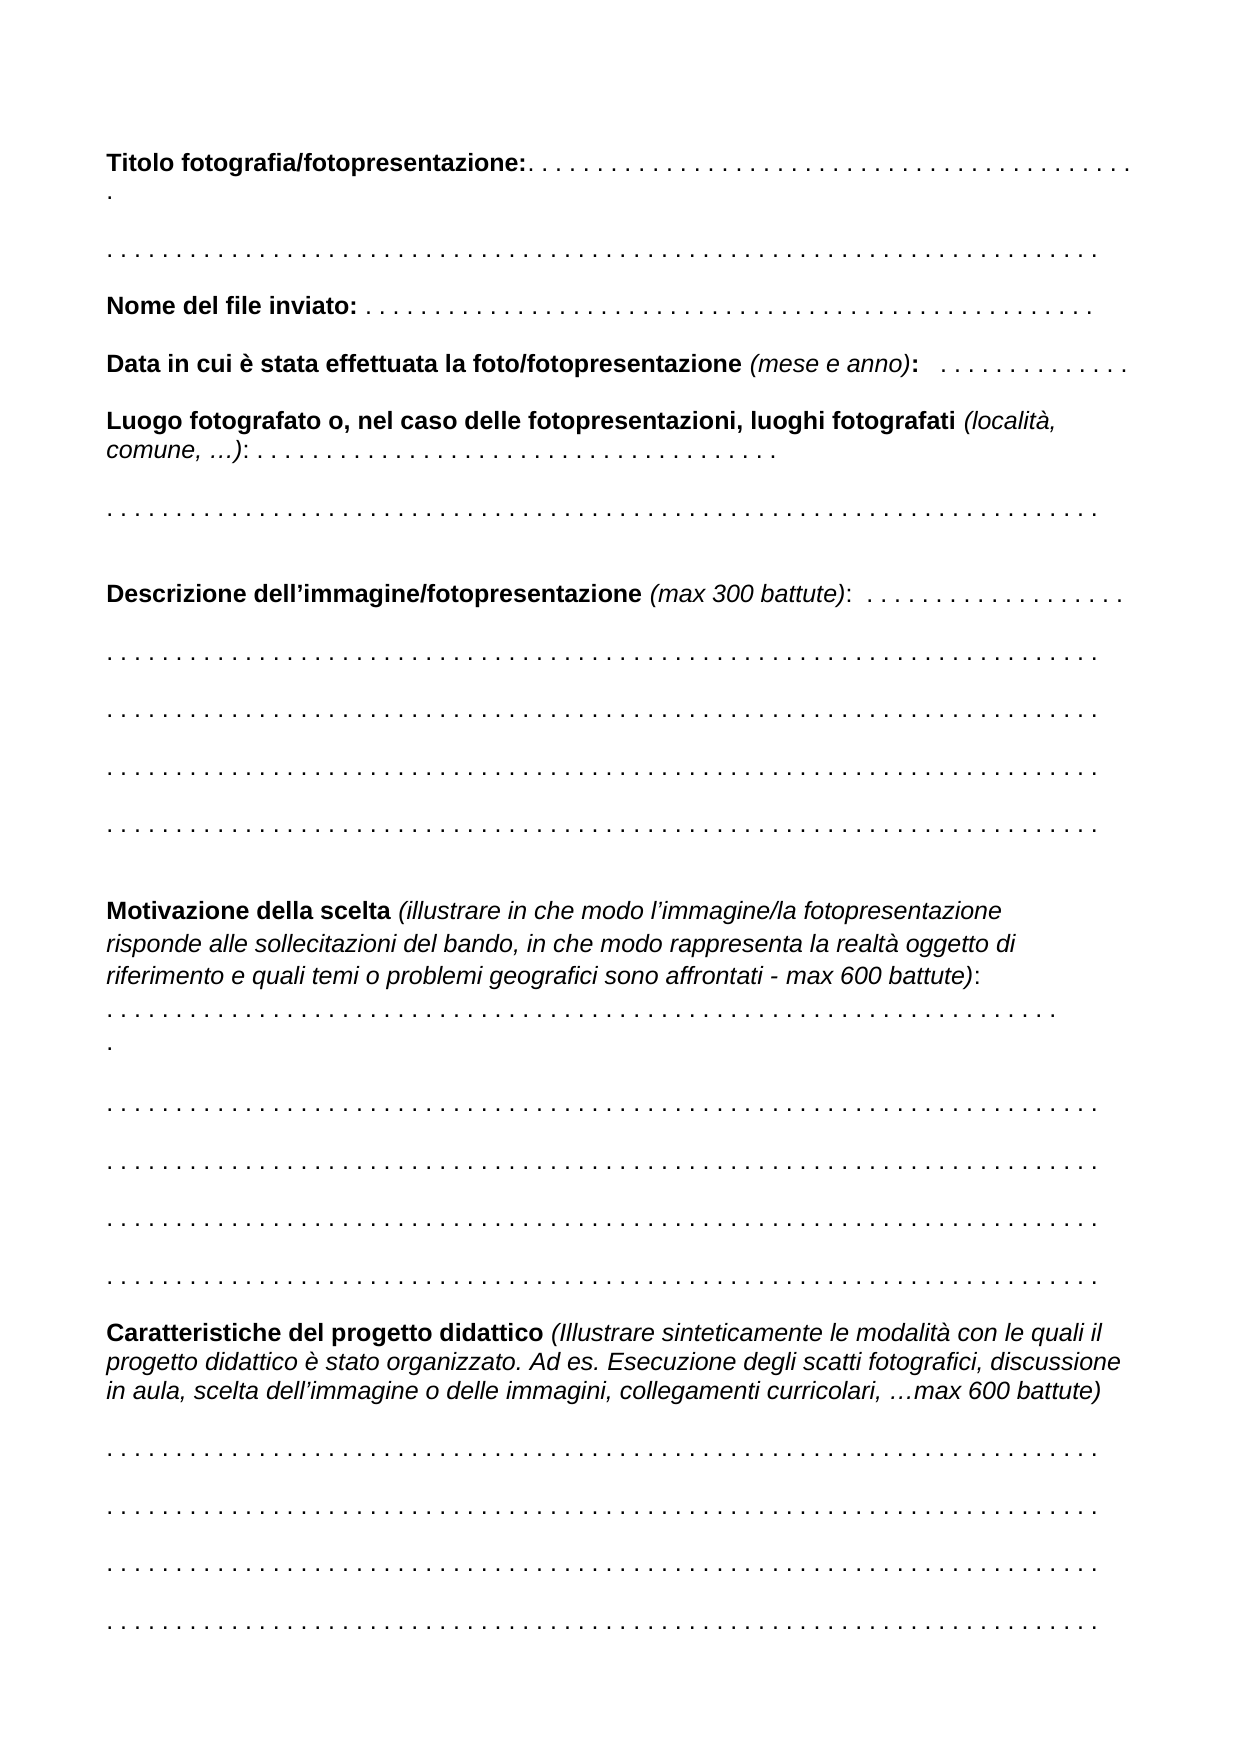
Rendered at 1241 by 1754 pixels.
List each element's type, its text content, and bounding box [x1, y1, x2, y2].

text . . . . . . . . . . . . . . . . . . . . . . . . . . . . . . . . . . . . . . . . . . . . . . . . . . . . . . . . . . . . . . . . . . . . . . . . [106, 1491, 1132, 1519]
text Motivazione della scelta (illustrare in che modo l’immagine/la fotopresentazione risponde alle sollecitazioni del bando, in che modo rappresenta la realtà oggetto di riferimento e quali temi o problemi geografici sono affrontati - max 600 battute): [106, 896, 1060, 990]
text . . . . . . . . . . . . . . . . . . . . . . . . . . . . . . . . . . . . . . . . . . . . . . . . . . . . . . . . . . . . . . . . . . . . . . . . [106, 1548, 1132, 1577]
text Nome del file inviato: . . . . . . . . . . . . . . . . . . . . . . . . . . . . . . . . . . . . . . . . . . . . . . . . . . . . . [106, 291, 1132, 320]
text . . . . . . . . . . . . . . . . . . . . . . . . . . . . . . . . . . . . . . . . . . . . . . . . . . . . . . . . . . . . . . . . . . . . . . . . [106, 1606, 1132, 1634]
text . . . . . . . . . . . . . . . . . . . . . . . . . . . . . . . . . . . . . . . . . . . . . . . . . . . . . . . . . . . . . . . . . . . . . . [106, 994, 1060, 1055]
text . . . . . . . . . . . . . . . . . . . . . . . . . . . . . . . . . . . . . . . . . . . . . . . . . . . . . . . . . . . . . . . . . . . . . . . . [106, 1146, 1132, 1174]
text . . . . . . . . . . . . . . . . . . . . . . . . . . . . . . . . . . . . . . . . . . . . . . . . . . . . . . . . . . . . . . . . . . . . . . . . [106, 809, 1132, 838]
text . . . . . . . . . . . . . . . . . . . . . . . . . . . . . . . . . . . . . . . . . . . . . . . . . . . . . . . . . . . . . . . . . . . . . . . . [106, 694, 1132, 723]
text . . . . . . . . . . . . . . . . . . . . . . . . . . . . . . . . . . . . . . . . . . . . . . . . . . . . . . . . . . . . . . . . . . . . . . . . [106, 636, 1132, 665]
text . . . . . . . . . . . . . . . . . . . . . . . . . . . . . . . . . . . . . . . . . . . . . . . . . . . . . . . . . . . . . . . . . . . . . . . . [106, 751, 1132, 780]
text . . . . . . . . . . . . . . . . . . . . . . . . . . . . . . . . . . . . . . . . . . . . . . . . . . . . . . . . . . . . . . . . . . . . . . . . [106, 492, 1132, 521]
text Luogo fotografato o, nel caso delle fotopresentazioni, luoghi fotografati (località, comune, …): . . . . . . . . . . . . . . . . . . . . . . . . . . . . . . . . . . . . . . [106, 406, 1132, 464]
text . . . . . . . . . . . . . . . . . . . . . . . . . . . . . . . . . . . . . . . . . . . . . . . . . . . . . . . . . . . . . . . . . . . . . . . . [106, 1203, 1132, 1232]
text Descrizione dell’immagine/fotopresentazione (max 300 battute): . . . . . . . . . . . . . . . . . . . [106, 579, 1132, 608]
text . . . . . . . . . . . . . . . . . . . . . . . . . . . . . . . . . . . . . . . . . . . . . . . . . . . . . . . . . . . . . . . . . . . . . . . . [106, 234, 1132, 262]
text Titolo fotografia/fotopresentazione:. . . . . . . . . . . . . . . . . . . . . . . . . . . . . . . . . . . . . . . . . . . . . [106, 147, 1132, 205]
text Caratteristiche del progetto didattico (Illustrare sinteticamente le modalità con le quali il progetto didattico è stato organizzato. Ad es. Esecuzione degli scatti fotografici, discussione in aula, scelta dell’immagine o delle immagini, collegamenti curricolari, …max 600 battute) [106, 1318, 1132, 1404]
text . . . . . . . . . . . . . . . . . . . . . . . . . . . . . . . . . . . . . . . . . . . . . . . . . . . . . . . . . . . . . . . . . . . . . . . . [106, 1261, 1132, 1289]
text Data in cui è stata effettuata la foto/fotopresentazione (mese e anno): . . . . . . . . . . . . . . [106, 349, 1132, 377]
text . . . . . . . . . . . . . . . . . . . . . . . . . . . . . . . . . . . . . . . . . . . . . . . . . . . . . . . . . . . . . . . . . . . . . . . . [106, 1088, 1132, 1117]
text . . . . . . . . . . . . . . . . . . . . . . . . . . . . . . . . . . . . . . . . . . . . . . . . . . . . . . . . . . . . . . . . . . . . . . . . [106, 1433, 1132, 1462]
